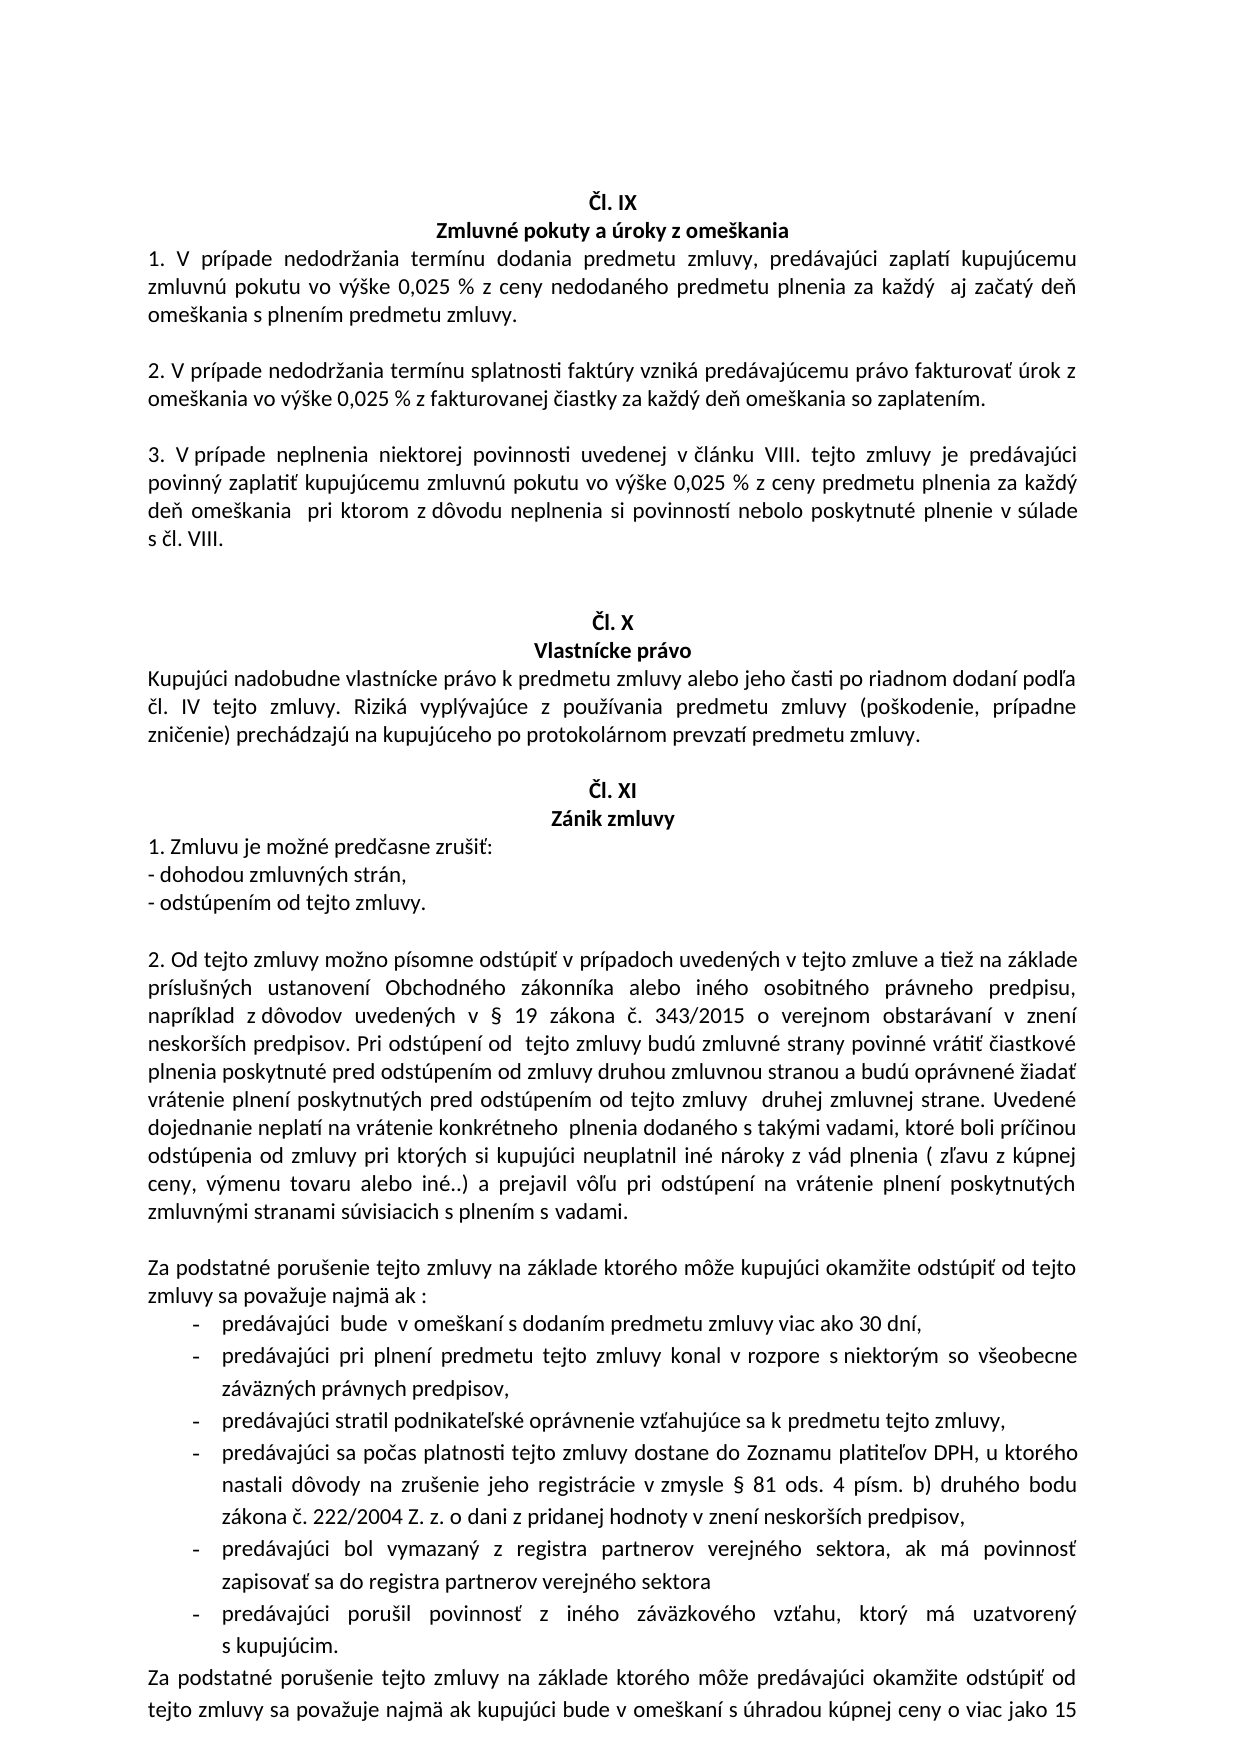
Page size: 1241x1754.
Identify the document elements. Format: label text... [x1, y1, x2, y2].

text Za podstatné porušenie tejto zmluvy na základe ktorého môže kupujúci okamžite odstúpiť od tejto zmluvy sa považuje najmä ak : [148, 1253, 1078, 1309]
text 1. V prípade nedodržania termínu dodania predmetu zmluvy, predávajúci zaplatí kupujúcemu zmluvnú pokutu vo výške 0,025 % z ceny nedodaného predmetu plnenia za každý aj začatý deň omeškania s plnením predmetu zmluvy. [148, 244, 1078, 328]
text Čl. X [148, 608, 1078, 636]
text Zmluvné pokuty a úroky z omeškania [148, 216, 1078, 244]
list predávajúci porušil povinnosť z iného záväzkového vzťahu, ktorý má uzatvorený s kupujúcim. [192, 1599, 1078, 1659]
text 2. V prípade nedodržania termínu splatnosti faktúry vzniká predávajúcemu právo fakturovať úrok z omeškania vo výške 0,025 % z fakturovanej čiastky za každý deň omeškania so zaplatením. [148, 356, 1078, 412]
text - dohodou zmluvných strán, [148, 860, 1078, 888]
list predávajúci bude v omeškaní s dodaním predmetu zmluvy viac ako 30 dní, [192, 1309, 1078, 1337]
text Zánik zmluvy [148, 804, 1078, 832]
list predávajúci sa počas platnosti tejto zmluvy dostane do Zoznamu platiteľov DPH, u ktorého nastali dôvody na zrušenie jeho registrácie v zmysle § 81 ods. 4 písm. b) druhého bodu zákona č. 222/2004 Z. z. o dani z pridanej hodnoty v znení neskorších predpisov, [192, 1438, 1078, 1530]
text Čl. IX [148, 188, 1078, 216]
text 3. V prípade neplnenia niektorej povinnosti uvedenej v článku VIII. tejto zmluvy je predávajúci povinný zaplatiť kupujúcemu zmluvnú pokutu vo výške 0,025 % z ceny predmetu plnenia za každý deň omeškania pri ktorom z dôvodu neplnenia si povinností nebolo poskytnuté plnenie v súlade s čl. VIII. [148, 440, 1078, 552]
text - odstúpením od tejto zmluvy. [148, 888, 1078, 916]
list predávajúci bol vymazaný z registra partnerov verejného sektora, ak má povinnosť zapisovať sa do registra partnerov verejného sektora [192, 1534, 1078, 1595]
list predávajúci stratil podnikateľské oprávnenie vzťahujúce sa k predmetu tejto zmluvy, [192, 1406, 1078, 1434]
text 2. Od tejto zmluvy možno písomne odstúpiť v prípadoch uvedených v tejto zmluve a tiež na základe príslušných ustanovení Obchodného zákonníka alebo iného osobitného právneho predpisu, napríklad z dôvodov uvedených v § 19 zákona č. 343/2015 o verejnom obstarávaní v znení neskorších predpisov. Pri odstúpení od tejto zmluvy budú zmluvné strany povinné vrátiť čiastkové plnenia poskytnuté pred odstúpením od zmluvy druhou zmluvnou stranou a budú oprávnené žiadať vrátenie plnení poskytnutých pred odstúpením od tejto zmluvy druhej zmluvnej strane. Uvedené dojednanie neplatí na vrátenie konkrétneho plnenia dodaného s takými vadami, ktoré boli príčinou odstúpenia od zmluvy pri ktorých si kupujúci neuplatnil iné nároky z vád plnenia ( zľavu z kúpnej ceny, výmenu tovaru alebo iné..) a prejavil vôľu pri odstúpení na vrátenie plnení poskytnutých zmluvnými stranami súvisiacich s plnením s vadami. [148, 945, 1078, 1225]
text 1. Zmluvu je možné predčasne zrušiť: [148, 832, 1078, 860]
text Čl. XI [148, 776, 1078, 804]
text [148, 1663, 1078, 1723]
text Kupujúci nadobudne vlastnícke právo k predmetu zmluvy alebo jeho časti po riadnom dodaní podľa čl. IV tejto zmluvy. Riziká vyplývajúce z používania predmetu zmluvy (poškodenie, prípadne zničenie) prechádzajú na kupujúceho po protokolárnom prevzatí predmetu zmluvy. [148, 664, 1078, 748]
text Vlastnícke právo [148, 636, 1078, 664]
list predávajúci pri plnení predmetu tejto zmluvy konal v rozpore s niektorým so všeobecne záväzných právnych predpisov, [192, 1341, 1078, 1402]
